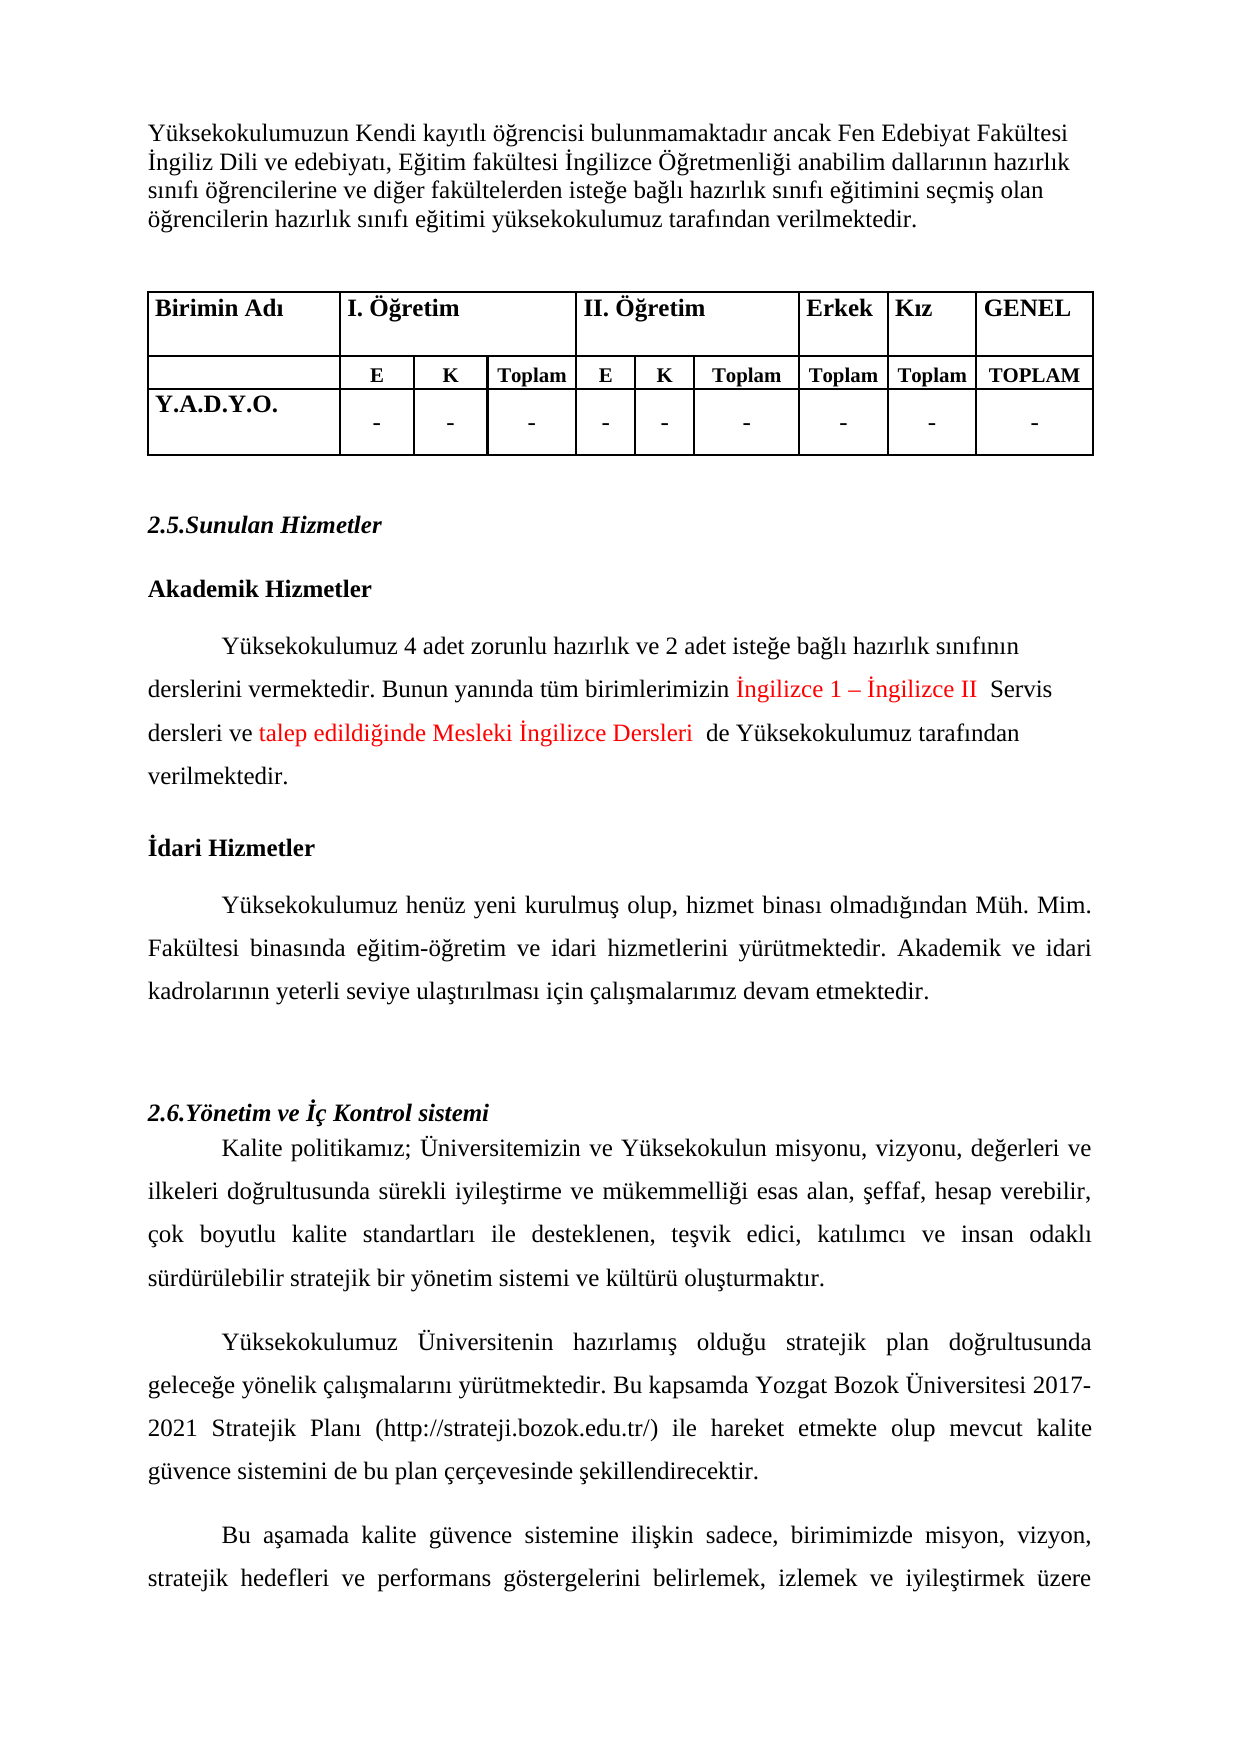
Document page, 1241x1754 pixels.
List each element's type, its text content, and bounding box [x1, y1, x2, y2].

table_cell Toplam [800, 357, 887, 387]
table_cell - [636, 390, 693, 454]
table_header I. Öğretim [341, 293, 575, 355]
table_cell K [636, 357, 693, 387]
table_header Kız [889, 293, 975, 355]
table_cell K [415, 357, 486, 387]
text İdari Hizmetler [148, 833, 1092, 861]
table_cell - [577, 390, 634, 454]
table_cell Y.A.D.Y.O. [149, 390, 339, 454]
table_cell [149, 357, 339, 387]
table_cell - [415, 390, 486, 454]
table_cell - [800, 390, 887, 454]
text Yüksekokulumuz 4 adet zorunlu hazırlık ve 2 adet isteğe bağlı hazırlık sınıfının derslerini vermektedir. Bunun yanında tüm birimlerimizin İngilizce 1 – İngilizce II Servis dersleri ve talep edildiğinde Mesleki İngilizce Dersleri de Yüksekokulumuz tarafından verilmektedir. [148, 631, 1092, 789]
table_cell Toplam [695, 357, 798, 387]
table_cell E [577, 357, 634, 387]
text Yüksekokulumuz Üniversitenin hazırlamış olduğu stratejik plan doğrultusunda geleceğe yönelik çalışmalarını yürütmektedir. Bu kapsamda Yozgat Bozok Üniversitesi 2017-2021 Stratejik Planı (http://strateji.bozok.edu.tr/) ile hareket etmekte olup mevcut kalite güvence sistemini de bu plan çerçevesinde şekillendirecektir. [148, 1327, 1092, 1485]
table_header II. Öğretim [577, 293, 798, 355]
table_cell TOPLAM [977, 357, 1092, 387]
table_cell - [341, 390, 413, 454]
text Kalite politikamız; Üniversitemizin ve Yüksekokulun misyonu, vizyonu, değerleri ve ilkeleri doğrultusunda sürekli iyileştirme ve mükemmelliği esas alan, şeffaf, hesap verebilir, çok boyutlu kalite standartları ile desteklenen, teşvik edici, katılımcı ve insan odaklı sürdürülebilir stratejik bir yönetim sistemi ve kültürü oluşturmaktır. [148, 1133, 1092, 1291]
subtitle 2.5.Sunulan Hizmetler [148, 510, 1092, 539]
table_header Erkek [800, 293, 887, 355]
table_cell - [889, 390, 975, 454]
text Akademik Hizmetler [148, 574, 1092, 603]
table_cell - [695, 390, 798, 454]
table_cell E [341, 357, 413, 387]
table_cell Toplam [889, 357, 975, 387]
subtitle 2.6.Yönetim ve İç Kontrol sistemi [148, 1098, 1092, 1127]
text Yüksekokulumuzun Kendi kayıtlı öğrencisi bulunmamaktadır ancak Fen Edebiyat Fakültesi İngiliz Dili ve edebiyatı, Eğitim fakültesi İngilizce Öğretmenliği anabilim dallarının hazırlık sınıfı öğrencilerine ve diğer fakültelerden isteğe bağlı hazırlık sınıfı eğitimini seçmiş olan öğrencilerin hazırlık sınıfı eğitimi yüksekokulumuz tarafından verilmektedir. [148, 118, 1092, 233]
table_cell - [977, 390, 1092, 454]
table_cell Toplam [489, 357, 575, 387]
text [148, 1520, 1092, 1592]
table_header GENEL [977, 293, 1092, 355]
table_header Birimin Adı [149, 293, 339, 355]
text Yüksekokulumuz henüz yeni kurulmuş olup, hizmet binası olmadığından Müh. Mim. Fakültesi binasında eğitim-öğretim ve idari hizmetlerini yürütmektedir. Akademik ve idari kadrolarının yeterli seviye ulaştırılması için çalışmalarımız devam etmektedir. [148, 890, 1092, 1005]
table_cell - [489, 390, 575, 454]
